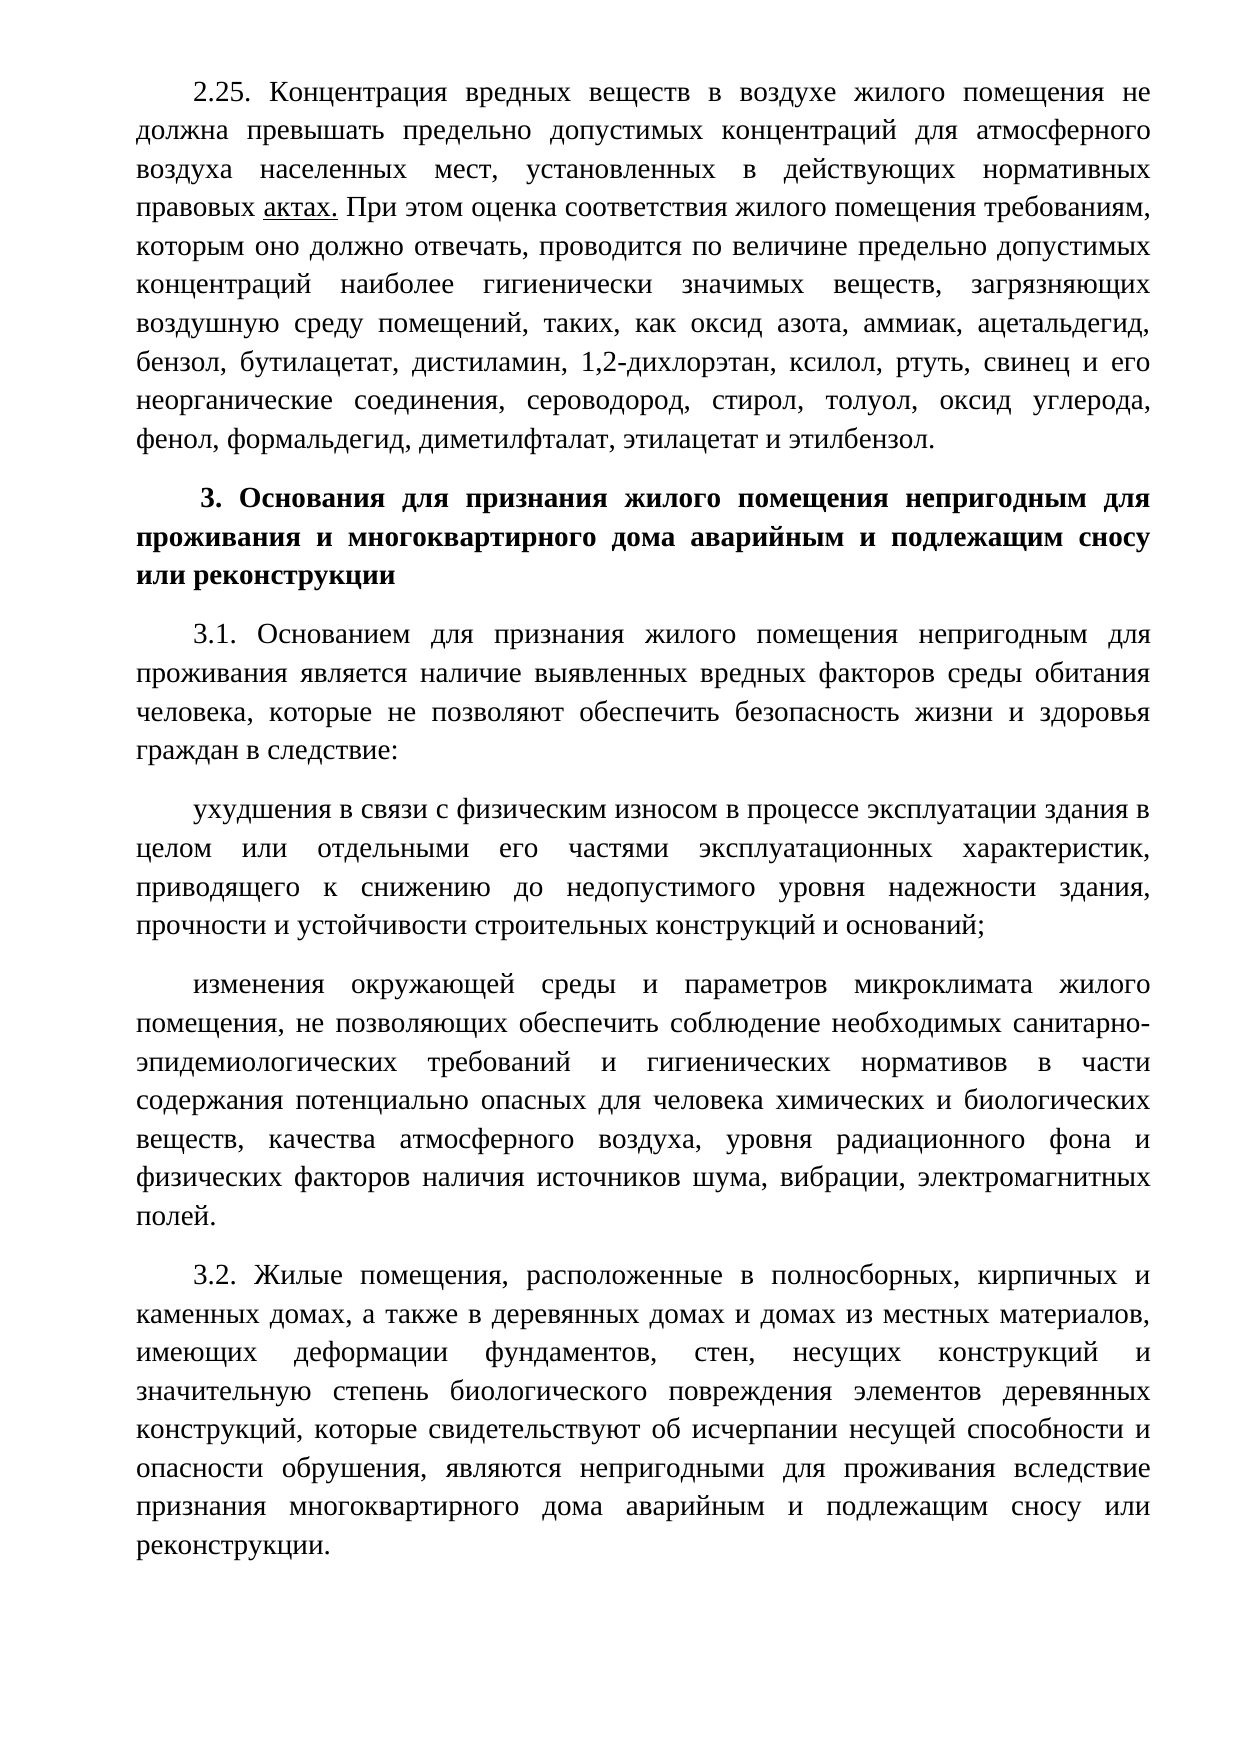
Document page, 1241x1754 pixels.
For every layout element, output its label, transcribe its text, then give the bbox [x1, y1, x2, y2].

text 3. Основания для признания жилого помещения непригодным для проживания и многоквартирного дома аварийным и подлежащим сносу или реконструкции [136, 480, 1152, 591]
text 3.1. Основанием для признания жилого помещения непригодным для проживания является наличие выявленных вредных факторов среды обитания человека, которые не позволяют обеспечить безопасность жизни и здоровья граждан в следствие: [136, 617, 1152, 766]
text 3.2. Жилые помещения, расположенные в полносборных, кирпичных и каменных домах, а также в деревянных домах и домах из местных материалов, имеющих деформации фундаментов, стен, несущих конструкций и значительную степень биологического повреждения элементов деревянных конструкций, которые свидетельствуют об исчерпании несущей способности и опасности обрушения, являются непригодными для проживания вследствие признания многоквартирного дома аварийным и подлежащим сносу или реконструкции. [136, 1257, 1152, 1561]
text 2.25. Концентрация вредных веществ в воздухе жилого помещения не должна превышать предельно допустимых концентраций для атмосферного воздуха населенных мест, установленных в действующих нормативных правовых актах. При этом оценка соответствия жилого помещения требованиям, которым оно должно отвечать, проводится по величине предельно допустимых концентраций наиболее гигиенически значимых веществ, загрязняющих воздушную среду помещений, таких, как оксид азота, аммиак, ацетальдегид, бензол, бутилацетат, дистиламин, 1,2-дихлорэтан, ксилол, ртуть, свинец и его неорганические соединения, сероводород, стирол, толуол, оксид углерода, фенол, формальдегид, диметилфталат, этилацетат и этилбензол. [136, 74, 1152, 454]
text ухудшения в связи с физическим износом в процессе эксплуатации здания в целом или отдельными его частями эксплуатационных характеристик, приводящего к снижению до недопустимого уровня надежности здания, прочности и устойчивости строительных конструкций и оснований; [136, 792, 1152, 941]
text изменения окружающей среды и параметров микроклимата жилого помещения, не позволяющих обеспечить соблюдение необходимых санитарно-эпидемиологических требований и гигиенических нормативов в части содержания потенциально опасных для человека химических и биологических веществ, качества атмосферного воздуха, уровня радиационного фона и физических факторов наличия источников шума, вибрации, электромагнитных полей. [136, 967, 1152, 1231]
